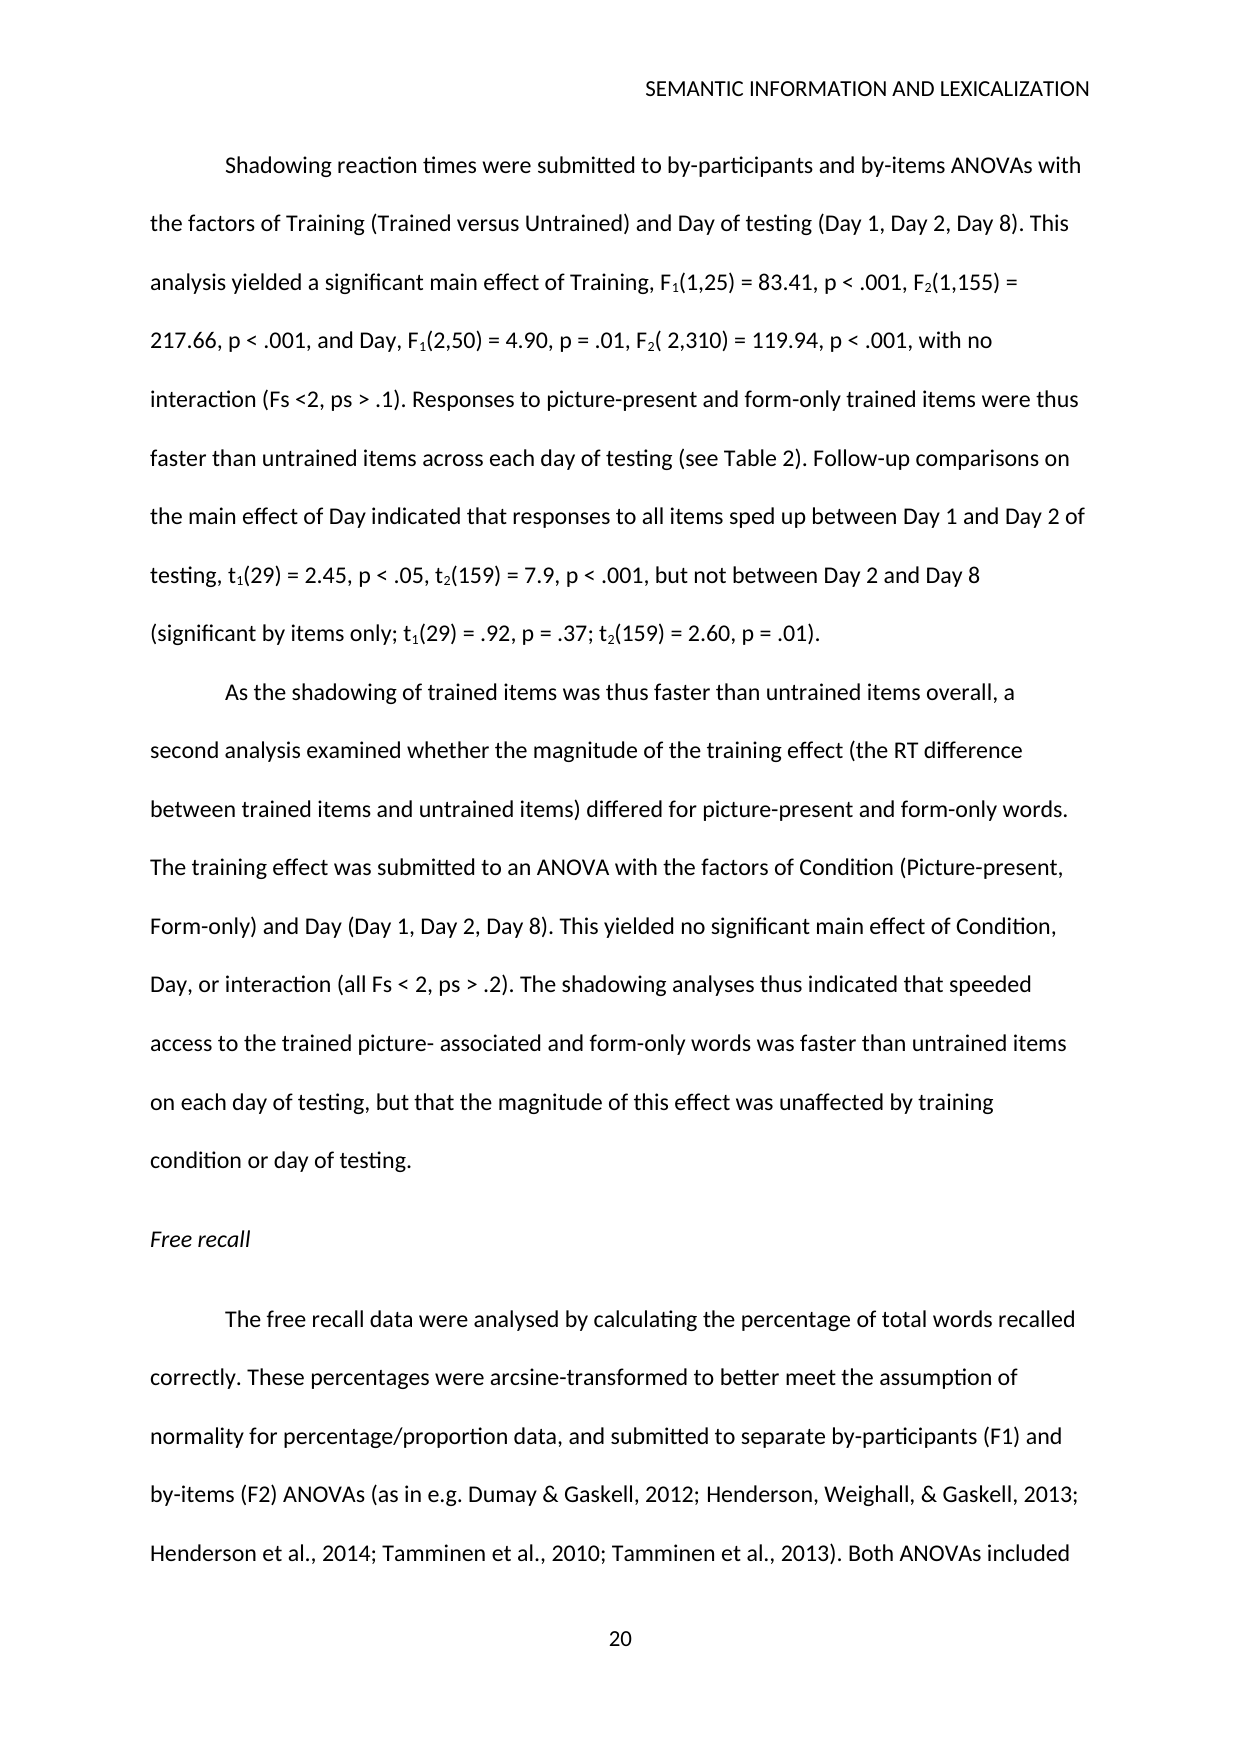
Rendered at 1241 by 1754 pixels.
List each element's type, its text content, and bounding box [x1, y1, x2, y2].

text Shadowing reaction times were submitted to by-participants and by-items ANOVAs with the factors of Training (Trained versus Untrained) and Day of testing (Day 1, Day 2, Day 8). This analysis yielded a significant main effect of Training, F1(1,25) = 83.41, p < .001, F2(1,155) = 217.66, p < .001, and Day, F1(2,50) = 4.90, p = .01, F2( 2,310) = 119.94, p < .001, with no interaction (Fs <2, ps > .1). Responses to picture-present and form-only trained items were thus faster than untrained items across each day of testing (see Table 2). Follow-up comparisons on the main effect of Day indicated that responses to all items sped up between Day 1 and Day 2 of testing, t1(29) = 2.45, p < .05, t2(159) = 7.9, p < .001, but not between Day 2 and Day 8 (significant by items only; t1(29) = .92, p = .37; t2(159) = 2.60, p = .01). As the shadowing of trained items was thus faster than untrained items overall, a second analysis examined whether the magnitude of the training effect (the RT difference between trained items and untrained items) differed for picture-present and form-only words. The training effect was submitted to an ANOVA with the factors of Condition (Picture-present, Form-only) and Day (Day 1, Day 2, Day 8). This yielded no significant main effect of Condition, Day, or interaction (all Fs < 2, ps > .2). The shadowing analyses thus indicated that speeded access to the trained picture- associated and form-only words was faster than untrained items on each day of testing, but that the magnitude of this effect was unaffected by training condition or day of testing. [150, 150, 1090, 1174]
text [150, 1304, 1090, 1567]
text Free recall [150, 1224, 1090, 1254]
